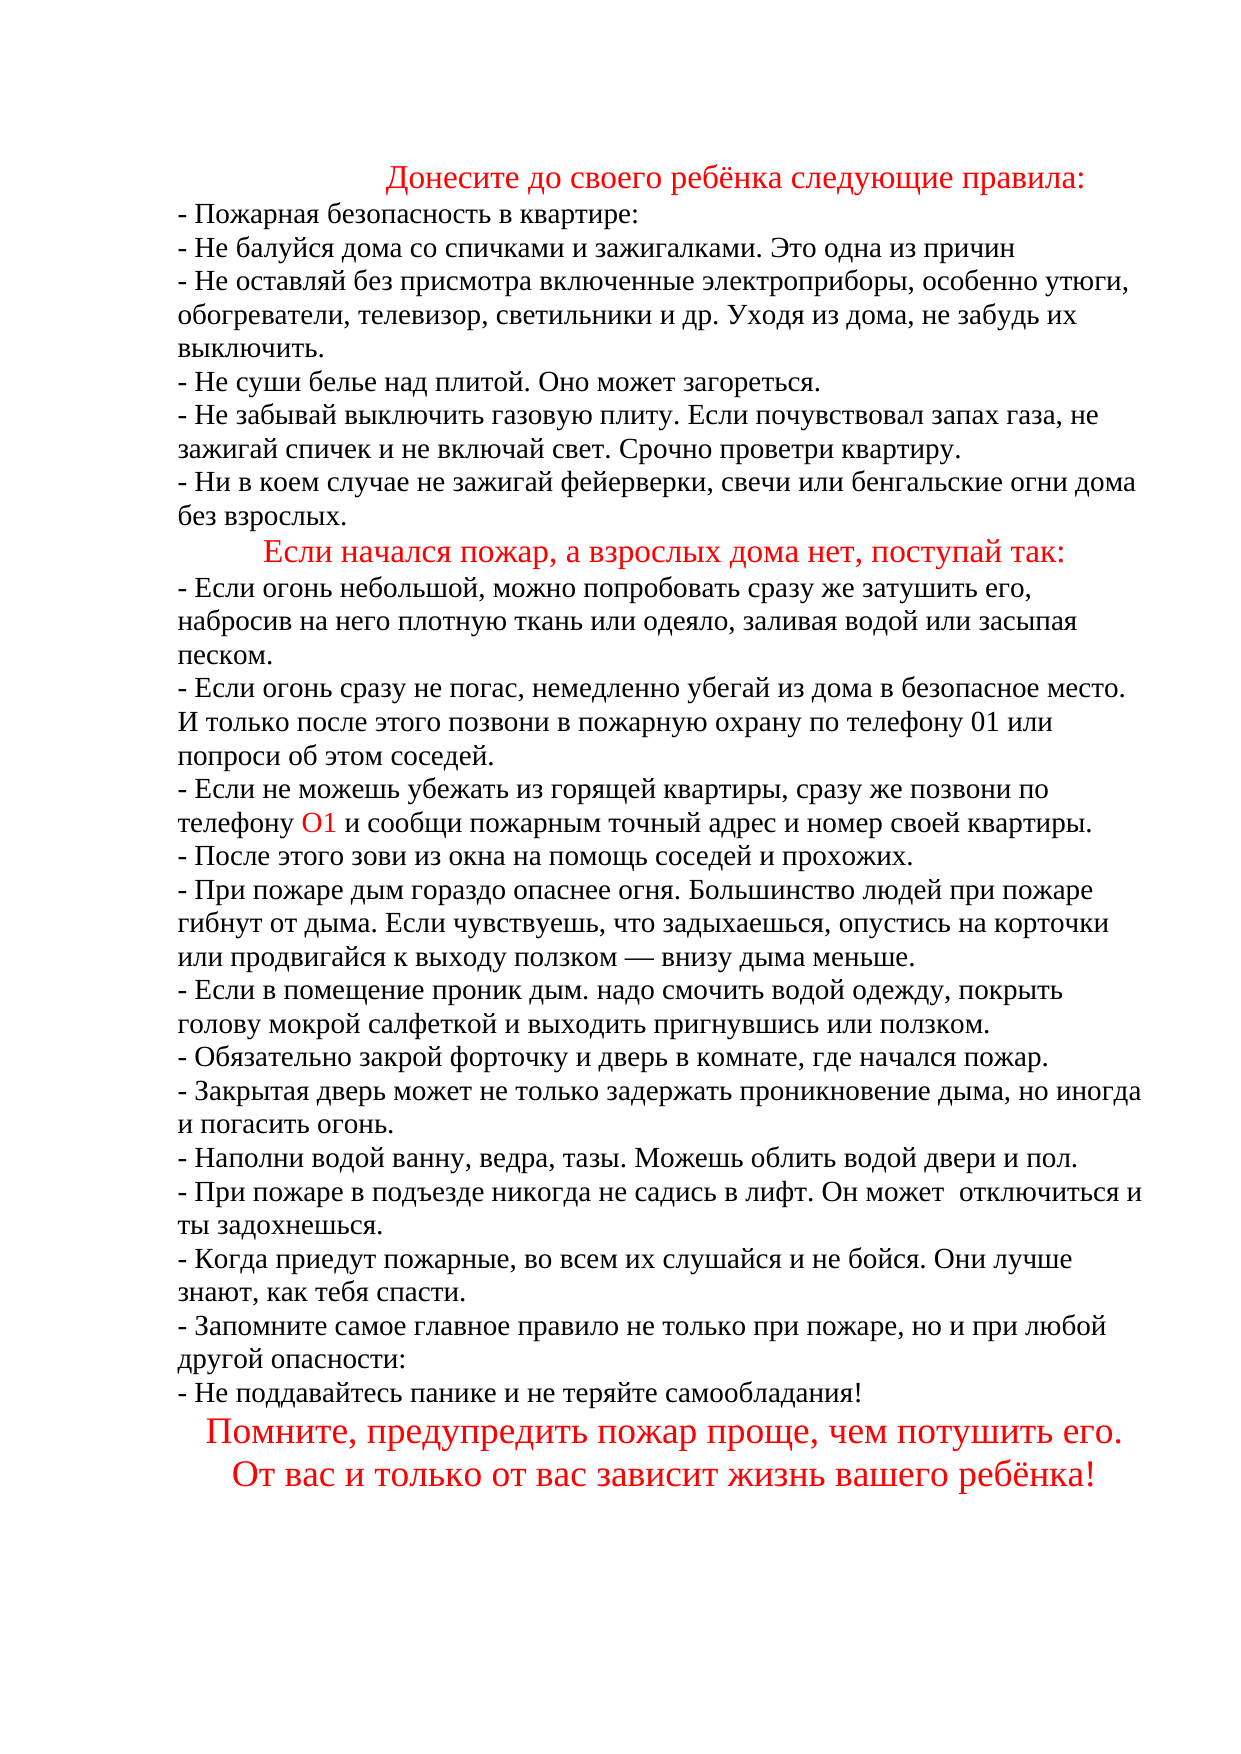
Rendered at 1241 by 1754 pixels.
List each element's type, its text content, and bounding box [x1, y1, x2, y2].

text - Не поддавайтесь панике и не теряйте самообладания! [177, 1375, 1152, 1408]
text - Запомните самое главное правило не только при пожаре, но и при любой другой опасности: [177, 1308, 1152, 1375]
text От вас и только от вас зависит жизнь вашего ребёнка! [177, 1452, 1152, 1495]
text - Не суши белье над плитой. Оно может загореться. [177, 364, 1152, 397]
text - Закрытая дверь может не только задержать проникновение дыма, но иногда и погасить огонь. [177, 1073, 1152, 1140]
text - После этого зови из окна на помощь соседей и прохожих. [177, 838, 1152, 872]
text - Если в помещение проник дым. надо смочить водой одежду, покрыть голову мокрой салфеткой и выходить пригнувшись или ползком. [177, 972, 1152, 1039]
text - Ни в коем случае не зажигай фейерверки, свечи или бенгальские огни дома без взрослых. [177, 464, 1152, 532]
text - Если не можешь убежать из горящей квартиры, сразу же позвони по телефону О1 и сообщи пожарным точный адрес и номер своей квартиры. [177, 771, 1152, 838]
text - Наполни водой ванну, ведра, тазы. Можешь облить водой двери и пол. [177, 1140, 1152, 1174]
text Донесите до своего ребёнка следующие правила: [177, 158, 1152, 196]
text Если начался пожар, а взрослых дома нет, поступай так: [177, 532, 1152, 570]
text - Когда приедут пожарные, во всем их слушайся и не бойся. Они лучше знают, как тебя спасти. [177, 1241, 1152, 1308]
text - Пожарная безопасность в квартире: [177, 196, 1152, 230]
text - Не балуйся дома со спичками и зажигалками. Это одна из причин [177, 230, 1152, 263]
text - Не забывай выключить газовую плиту. Если почувствовал запах газа, не зажигай спичек и не включай свет. Срочно проветри квартиру. [177, 397, 1152, 464]
text - Не оставляй без присмотра включенные электроприборы, особенно утюги, обогреватели, телевизор, светильники и др. Уходя из дома, не забудь их выключить. [177, 263, 1152, 364]
text - При пожаре дым гораздо опаснее огня. Большинство людей при пожаре гибнут от дыма. Если чувствуешь, что задыхаешься, опустись на корточки или продвигайся к выходу ползком — внизу дыма меньше. [177, 872, 1152, 972]
text Помните, предупредить пожар проще, чем потушить его. [177, 1408, 1152, 1452]
text - Если огонь небольшой, можно попробовать сразу же затушить его, набросив на него плотную ткань или одеяло, заливая водой или засыпая песком. [177, 570, 1152, 671]
text - Обязательно закрой форточку и дверь в комнате, где начался пожар. [177, 1039, 1152, 1073]
text - При пожаре в подъезде никогда не садись в лифт. Он может отключиться и ты задохнешься. [177, 1174, 1152, 1241]
text - Если огонь сразу не погас, немедленно убегай из дома в безопасное место. И только после этого позвони в пожарную охрану по телефону 01 или попроси об этом соседей. [177, 671, 1152, 771]
